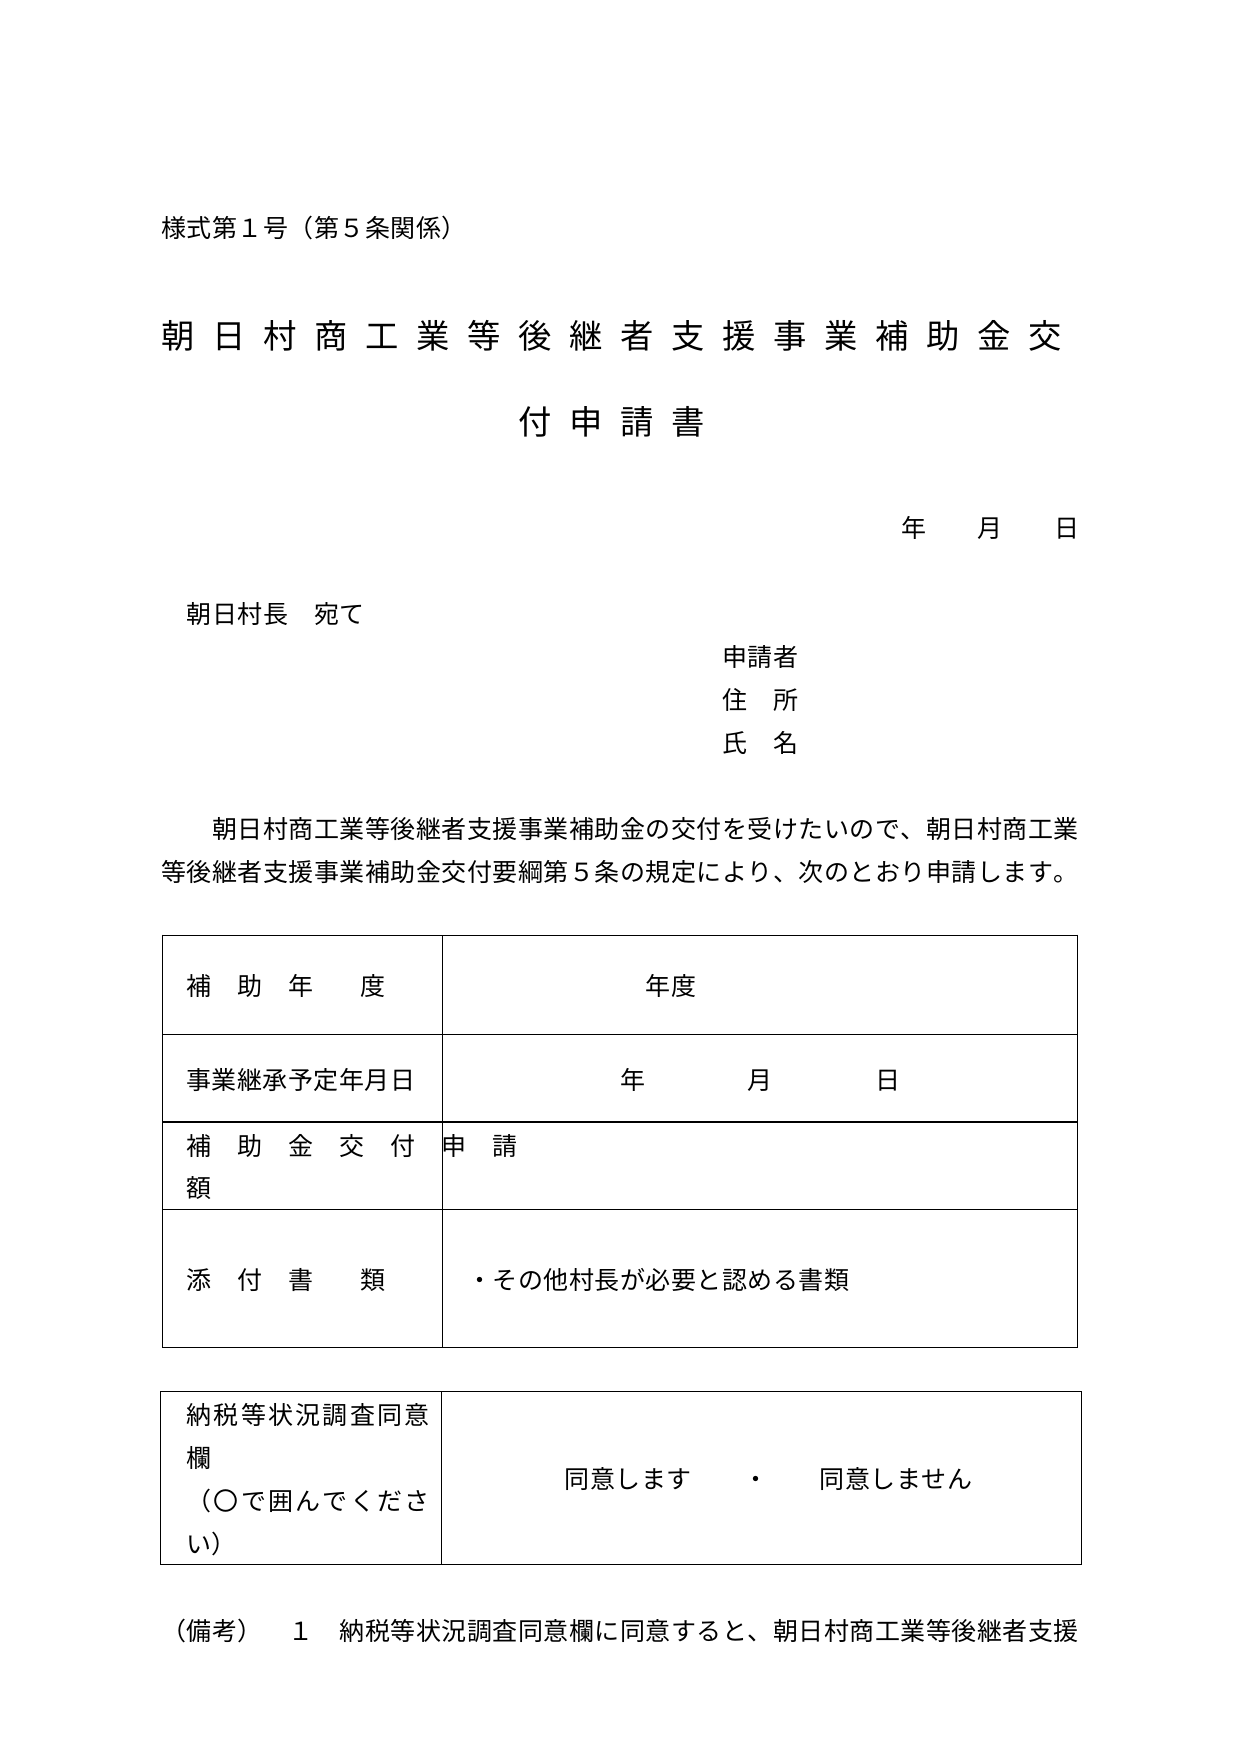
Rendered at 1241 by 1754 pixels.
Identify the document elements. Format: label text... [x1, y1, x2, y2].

text 朝日村商工業等後継者支援事業補助金の交付を受けたいので、朝日村商工業等後継者支援事業補助金交付要綱第５条の規定により、次のとおり申請します。 [161, 806, 1079, 892]
text 年 月 日 [161, 505, 1079, 548]
table_header 補助年度 [163, 936, 442, 1034]
table_cell 年 月 日 [443, 1035, 1077, 1121]
text 住 所 [161, 677, 979, 720]
table_cell [443, 1123, 1077, 1208]
text 申請者 [161, 634, 979, 677]
table_cell 補助金交付申請額 [163, 1123, 442, 1208]
table_cell 事業継承予定年月日 [163, 1035, 442, 1121]
table_header 同意します ・ 同意しません [442, 1392, 1081, 1564]
text 氏 名 [161, 720, 1079, 763]
table_cell 添付書類 [163, 1210, 442, 1347]
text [161, 1608, 1079, 1651]
text 朝日村長 宛て [161, 591, 979, 634]
text 様式第１号（第５条関係） [161, 205, 1079, 248]
table_cell ・その他村長が必要と認める書類 [443, 1210, 1077, 1347]
table_header 年度 [443, 936, 1077, 1034]
text 朝日村商工業等後継者支援事業補助金交付申請書 [161, 291, 1079, 462]
table_header 納税等状況調査同意欄 （〇で囲んでください） [161, 1392, 441, 1564]
